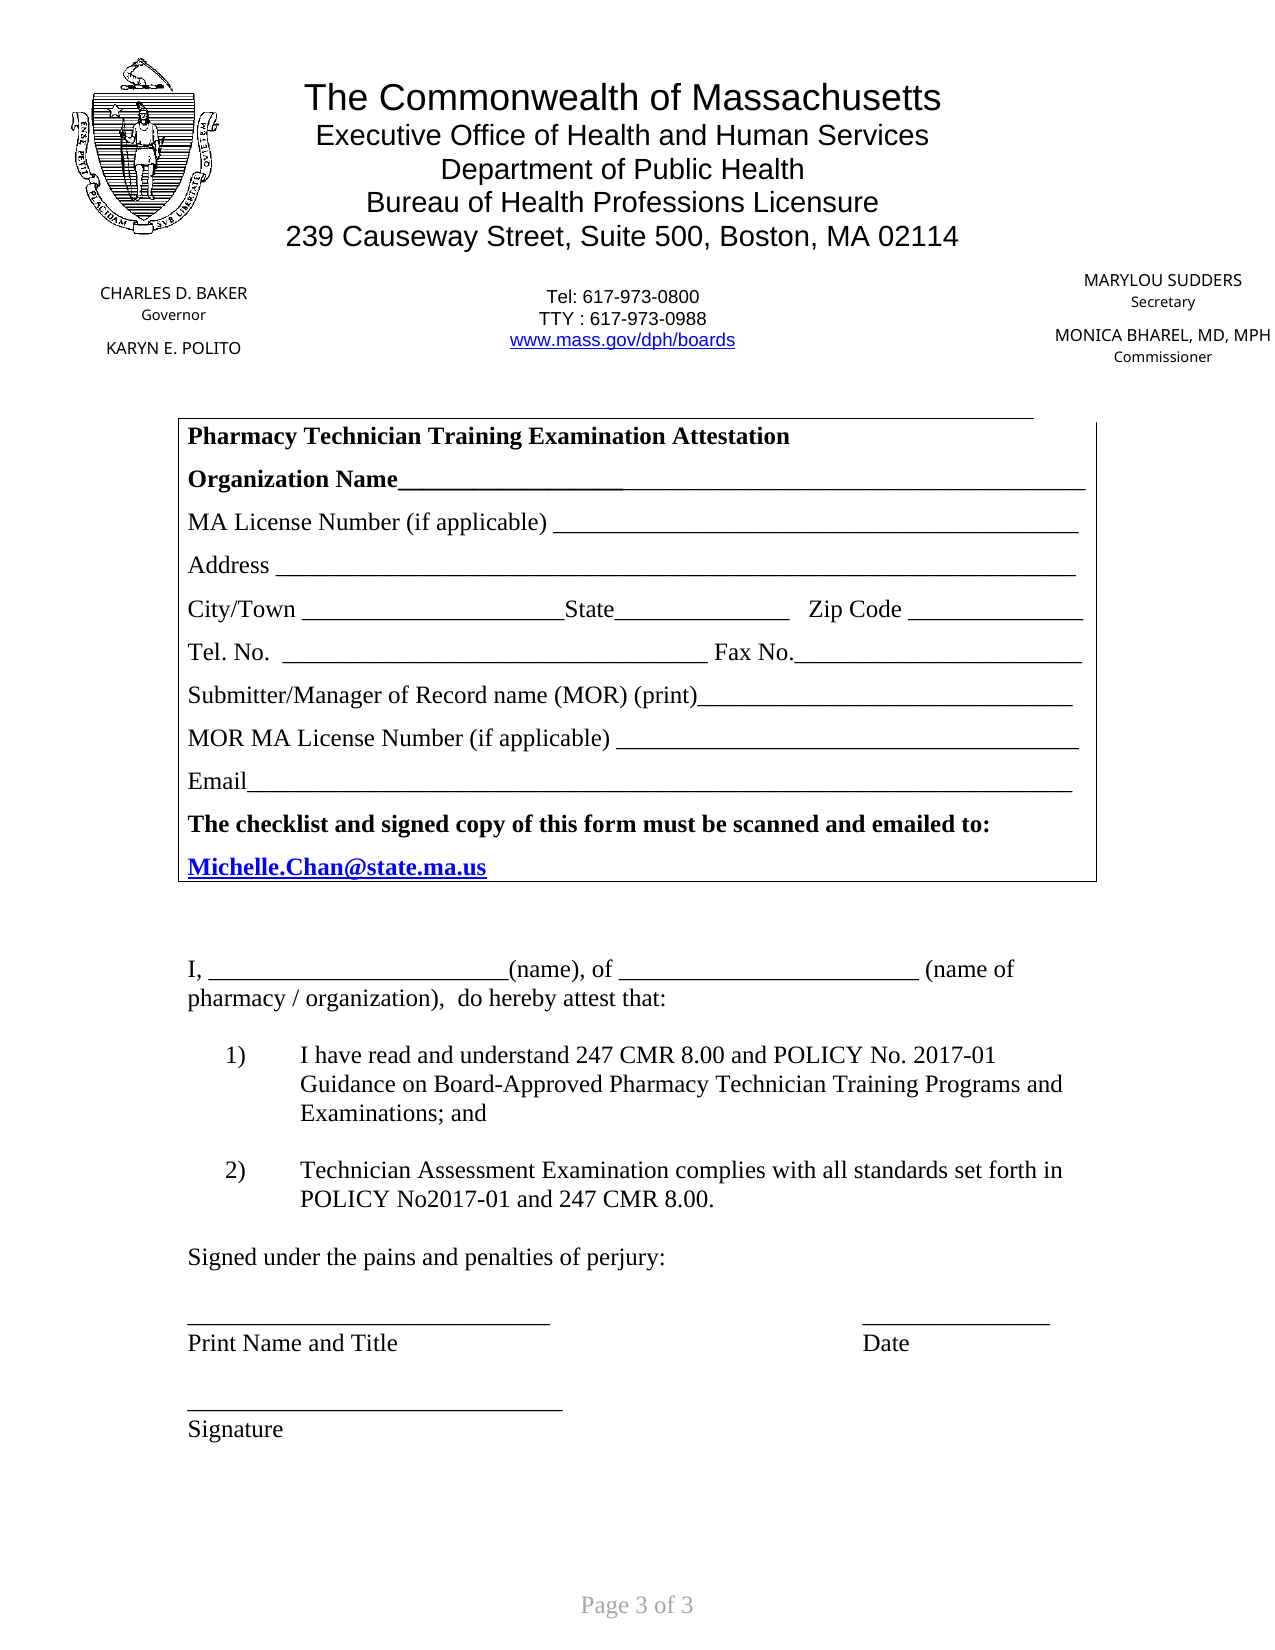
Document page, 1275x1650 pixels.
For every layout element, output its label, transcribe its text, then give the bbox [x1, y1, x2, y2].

text 239 Causeway Street, Suite 500, Boston, MA 02114 [262, 219, 983, 252]
text Pharmacy Technician Training Examination Attestation [179, 419, 1096, 450]
text Submitter/Manager of Record name (MOR) (print)______________________________ [179, 677, 1096, 709]
text The Commonwealth of Massachusetts [262, 75, 983, 118]
text Email__________________________________________________________________ [179, 763, 1096, 795]
text City/Town _____________________State______________ Zip Code ______________ [179, 591, 1096, 622]
text Organization Name_______________________________________________________ [179, 461, 1096, 493]
text ______________________________ [187, 1385, 1087, 1414]
picture [68, 51, 227, 241]
text Department of Public Health [262, 152, 983, 185]
text _____________________________ _______________ [187, 1299, 1087, 1328]
text Tel. No. __________________________________ Fax No._______________________ [179, 634, 1096, 666]
text Executive Office of Health and Human Services [262, 118, 983, 152]
text Tel: 617-973-0800 [262, 286, 983, 307]
text MA License Number (if applicable) __________________________________________ [179, 504, 1096, 536]
text I, ________________________(name), of ________________________ (name of pharmacy / organization), do hereby attest that: [187, 954, 1087, 1012]
list I have read and understand 247 CMR 8.00 and POLICY No. 2017-01 Guidance on Board-Approved Pharmacy Technician Training Programs and Examinations; and [225, 1040, 1087, 1127]
text TTY : 617-973-0988 [262, 307, 983, 329]
text Address ________________________________________________________________ [179, 547, 1096, 579]
text www.mass.gov/dph/boards [262, 329, 983, 351]
text MOR MA License Number (if applicable) _____________________________________ [179, 720, 1096, 752]
text The checklist and signed copy of this form must be scanned and emailed to: Michelle.Chan@state.ma.us [179, 806, 1096, 881]
list Technician Assessment Examination complies with all standards set forth in POLICY No2017-01 and 247 CMR 8.00. [225, 1155, 1087, 1213]
text Signed under the pains and penalties of perjury: [187, 1242, 1087, 1270]
text Signature [187, 1414, 1087, 1443]
text Print Name and Title Date [187, 1328, 1087, 1357]
text Bureau of Health Professions Licensure [262, 185, 983, 219]
